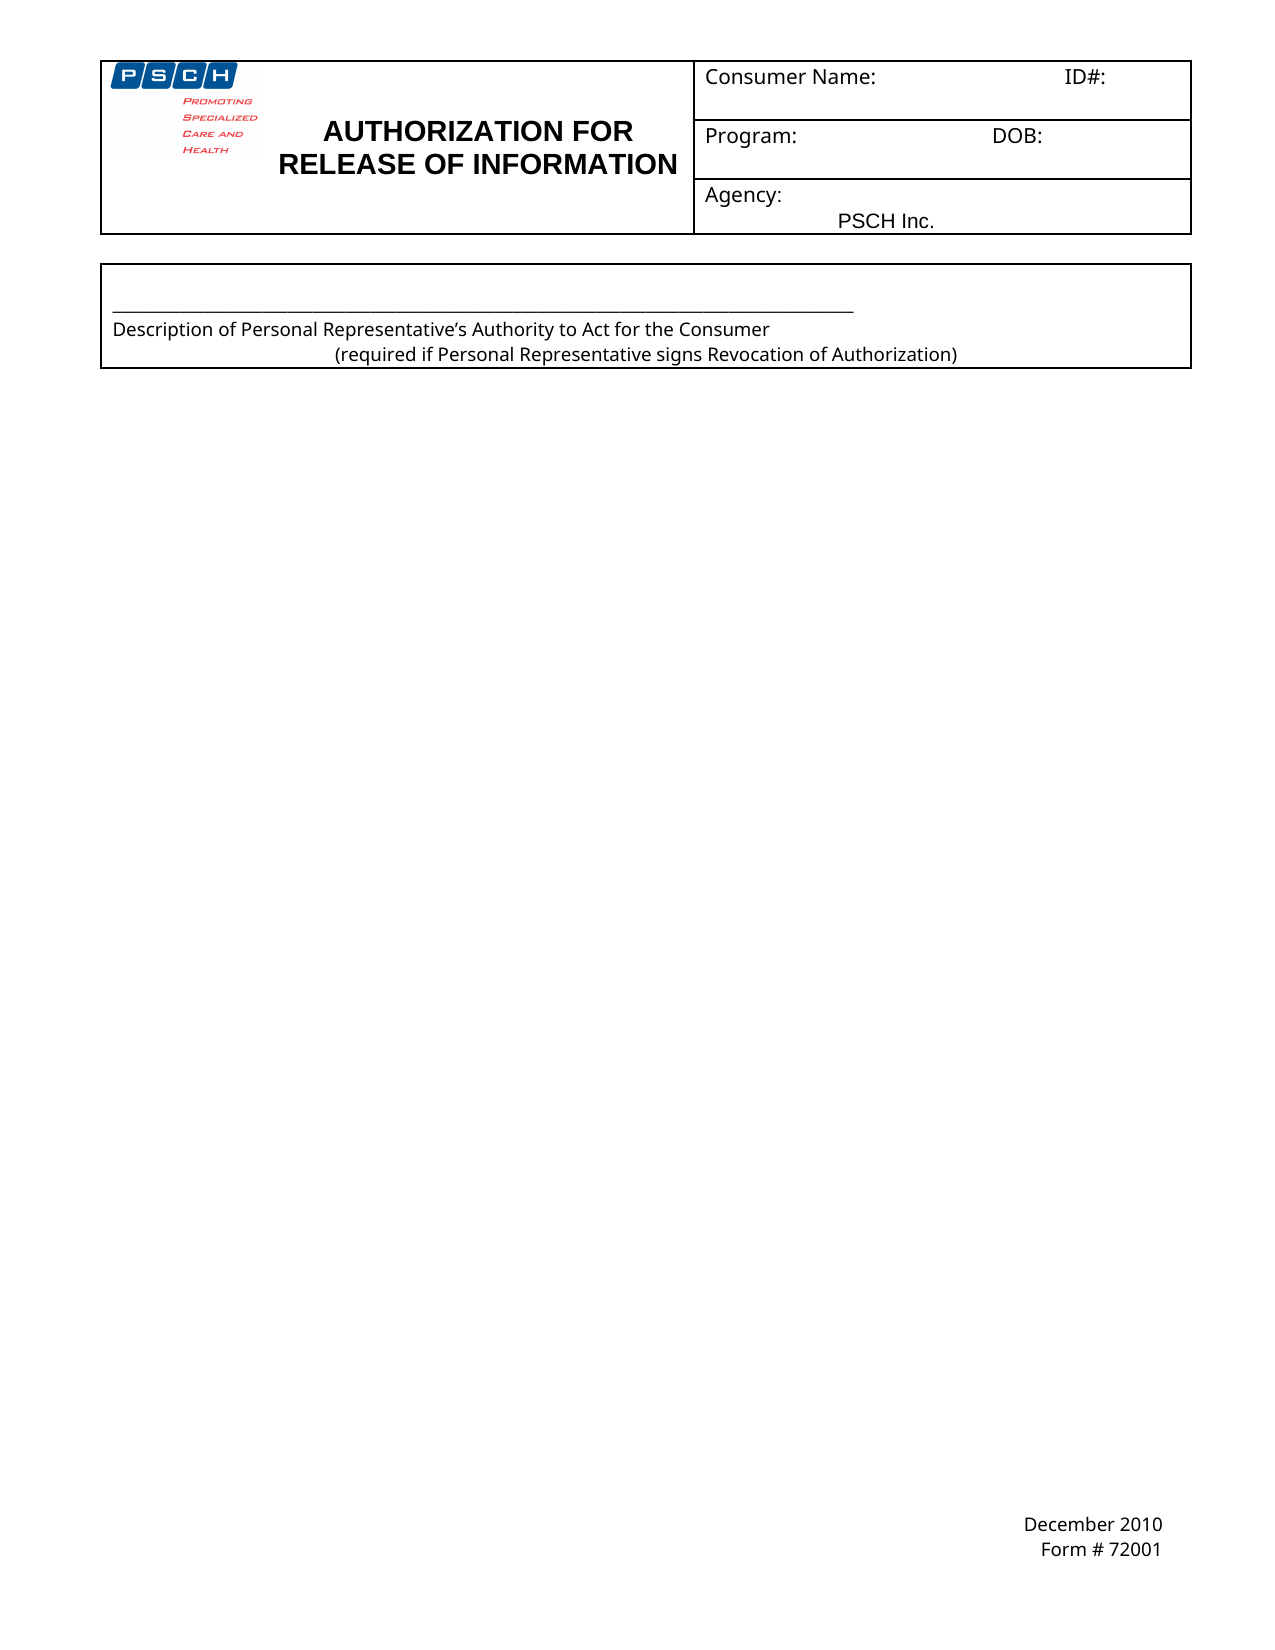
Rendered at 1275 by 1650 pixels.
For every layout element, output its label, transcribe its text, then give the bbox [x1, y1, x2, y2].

picture [107, 62, 259, 157]
